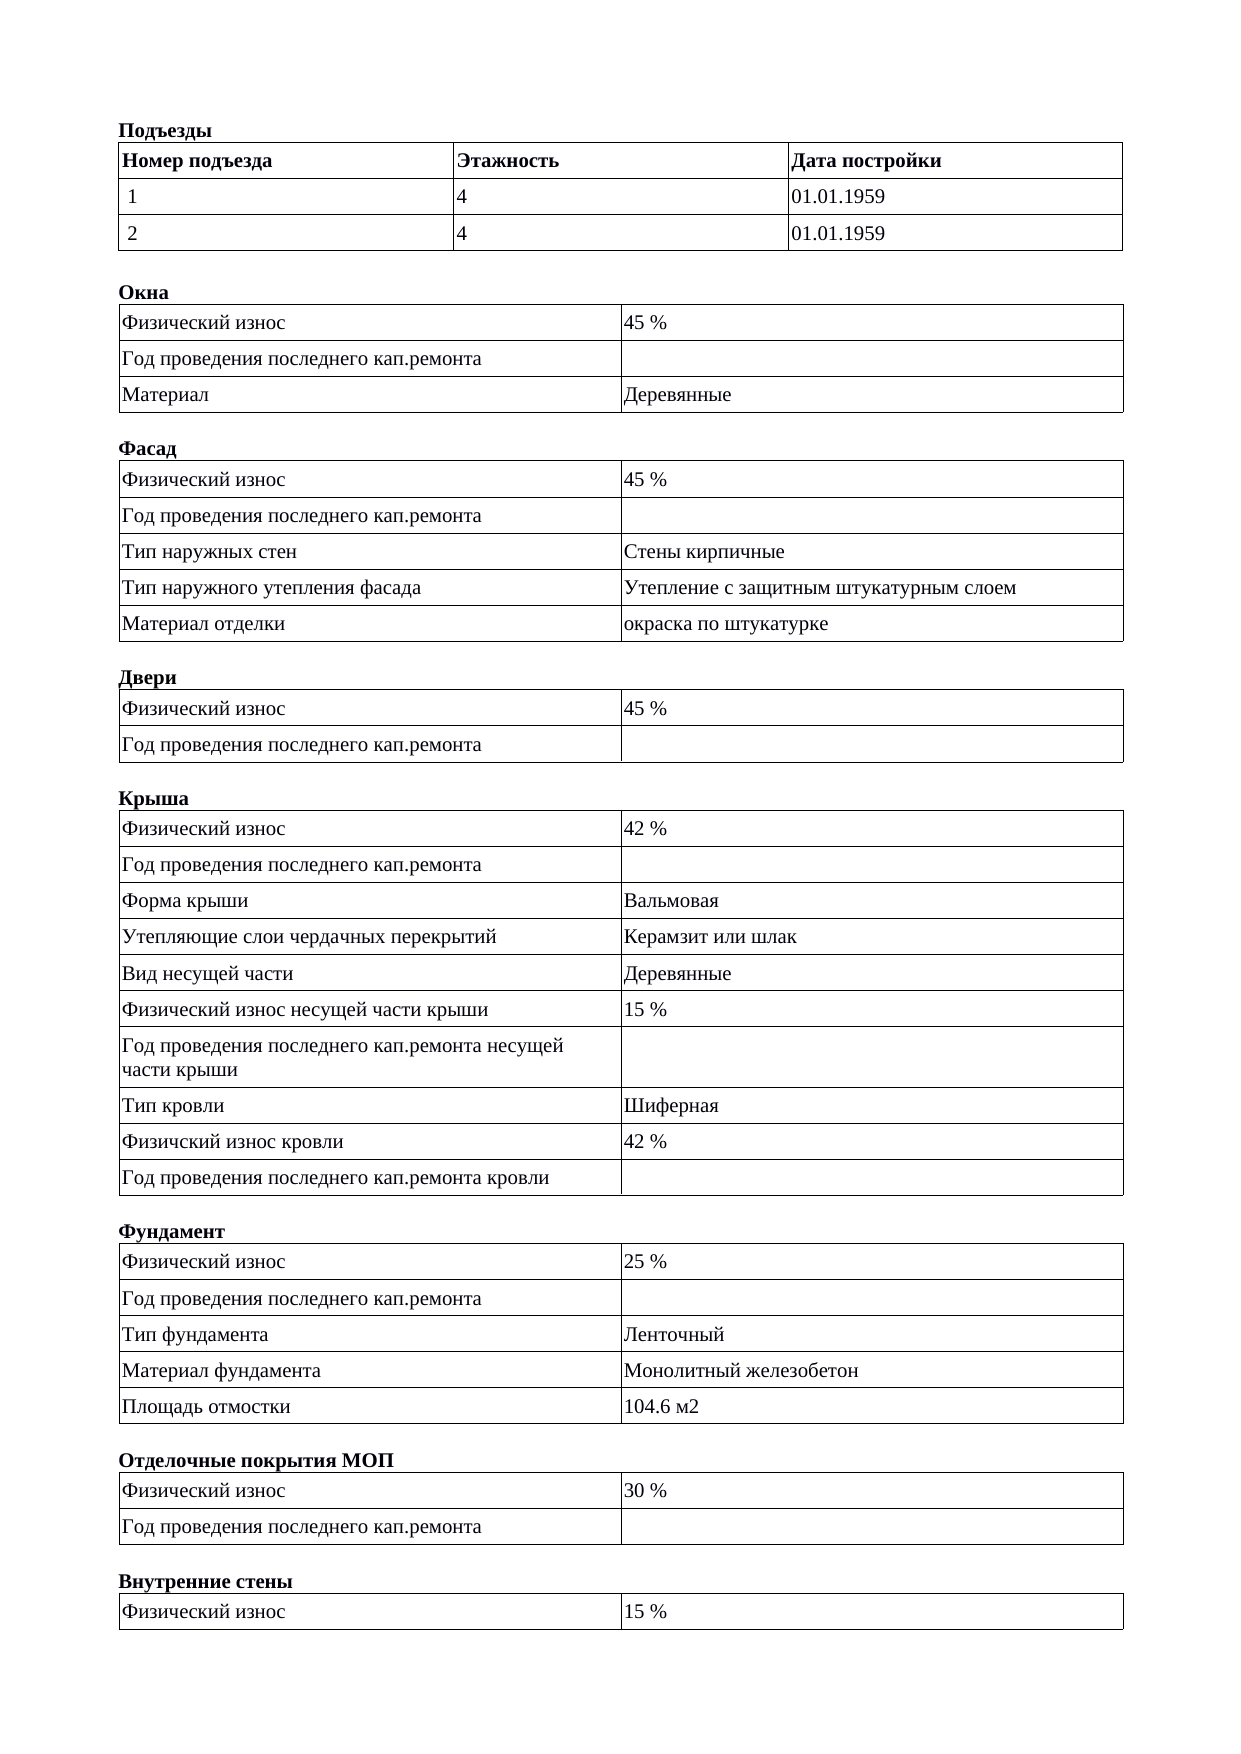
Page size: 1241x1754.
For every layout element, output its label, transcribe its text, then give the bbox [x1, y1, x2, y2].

table_cell Ленточный [622, 1316, 1123, 1351]
table_header 25 % [622, 1244, 1123, 1279]
table_cell Деревянные [622, 377, 1123, 412]
table_cell [622, 341, 1123, 376]
table_header Физический износ [120, 1594, 621, 1629]
text Двери [118, 642, 1122, 689]
table_header Дата постройки [789, 143, 1122, 178]
table_header Физический износ [120, 461, 621, 496]
table_cell Год проведения последнего кап.ремонта [120, 726, 621, 761]
table_header 45 % [622, 305, 1123, 340]
table_cell [622, 498, 1123, 532]
table_cell Стены кирпичные [622, 534, 1123, 568]
text Внутренние стены [118, 1545, 1122, 1593]
table_cell Деревянные [622, 955, 1123, 990]
table_cell 15 % [622, 991, 1123, 1026]
table_cell 1 [119, 179, 453, 214]
table_cell [622, 1509, 1123, 1544]
table_cell [622, 726, 1123, 761]
table_cell Год проведения последнего кап.ремонта [120, 341, 621, 376]
table_cell Год проведения последнего кап.ремонта [120, 1509, 621, 1544]
table_cell Тип наружного утепления фасада [120, 570, 621, 604]
table_header Физический износ [120, 1473, 621, 1508]
table_cell Вальмовая [622, 883, 1123, 918]
table_cell 2 [119, 215, 453, 250]
table_cell Площадь отмостки [120, 1388, 621, 1423]
table_cell 42 % [622, 1124, 1123, 1158]
table_cell Шиферная [622, 1088, 1123, 1122]
table_cell Год проведения последнего кап.ремонта кровли [120, 1160, 621, 1194]
table_header Этажность [454, 143, 788, 178]
table_cell Тип наружных стен [120, 534, 621, 568]
text Отделочные покрытия МОП [118, 1424, 1122, 1472]
table_cell Материал отделки [120, 606, 621, 641]
table_cell [622, 847, 1123, 882]
table_header 15 % [622, 1594, 1123, 1629]
table_cell [622, 1280, 1123, 1315]
table_cell Керамзит или шлак [622, 919, 1123, 954]
table_cell Утепляющие слои чердачных перекрытий [120, 919, 621, 954]
table_cell Материал фундамента [120, 1352, 621, 1387]
table_cell Форма крыши [120, 883, 621, 918]
table_cell 4 [454, 215, 788, 250]
table_cell Год проведения последнего кап.ремонта [120, 847, 621, 882]
table_cell Физичский износ кровли [120, 1124, 621, 1158]
table_cell [622, 1027, 1123, 1086]
table_header Физический износ [120, 1244, 621, 1279]
table_cell 01.01.1959 [789, 179, 1122, 214]
table_cell Год проведения последнего кап.ремонта несущей части крыши [120, 1027, 621, 1086]
table_header Физический износ [120, 305, 621, 340]
text Подъезды [118, 118, 1122, 142]
table_header Физический износ [120, 690, 621, 725]
table_cell 4 [454, 179, 788, 214]
table_cell Материал [120, 377, 621, 412]
text Окна [118, 279, 1122, 304]
text Крыша [118, 763, 1122, 810]
table_header Номер подъезда [119, 143, 453, 178]
table_cell Утепление с защитным штукатурным слоем [622, 570, 1123, 604]
table_cell окраска по штукатурке [622, 606, 1123, 641]
table_cell Монолитный железобетон [622, 1352, 1123, 1387]
text Фасад [118, 436, 1122, 460]
table_cell 01.01.1959 [789, 215, 1122, 250]
table_cell [622, 1160, 1123, 1194]
table_cell Вид несущей части [120, 955, 621, 990]
table_cell Физический износ несущей части крыши [120, 991, 621, 1026]
table_cell 104.6 м2 [622, 1388, 1123, 1423]
table_cell Тип фундамента [120, 1316, 621, 1351]
table_cell Год проведения последнего кап.ремонта [120, 498, 621, 532]
table_cell Год проведения последнего кап.ремонта [120, 1280, 621, 1315]
table_header 45 % [622, 461, 1123, 496]
table_header Физический износ [120, 811, 621, 846]
table_header 45 % [622, 690, 1123, 725]
table_header 30 % [622, 1473, 1123, 1508]
table_cell Тип кровли [120, 1088, 621, 1122]
table_header 42 % [622, 811, 1123, 846]
text Фундамент [118, 1196, 1122, 1243]
